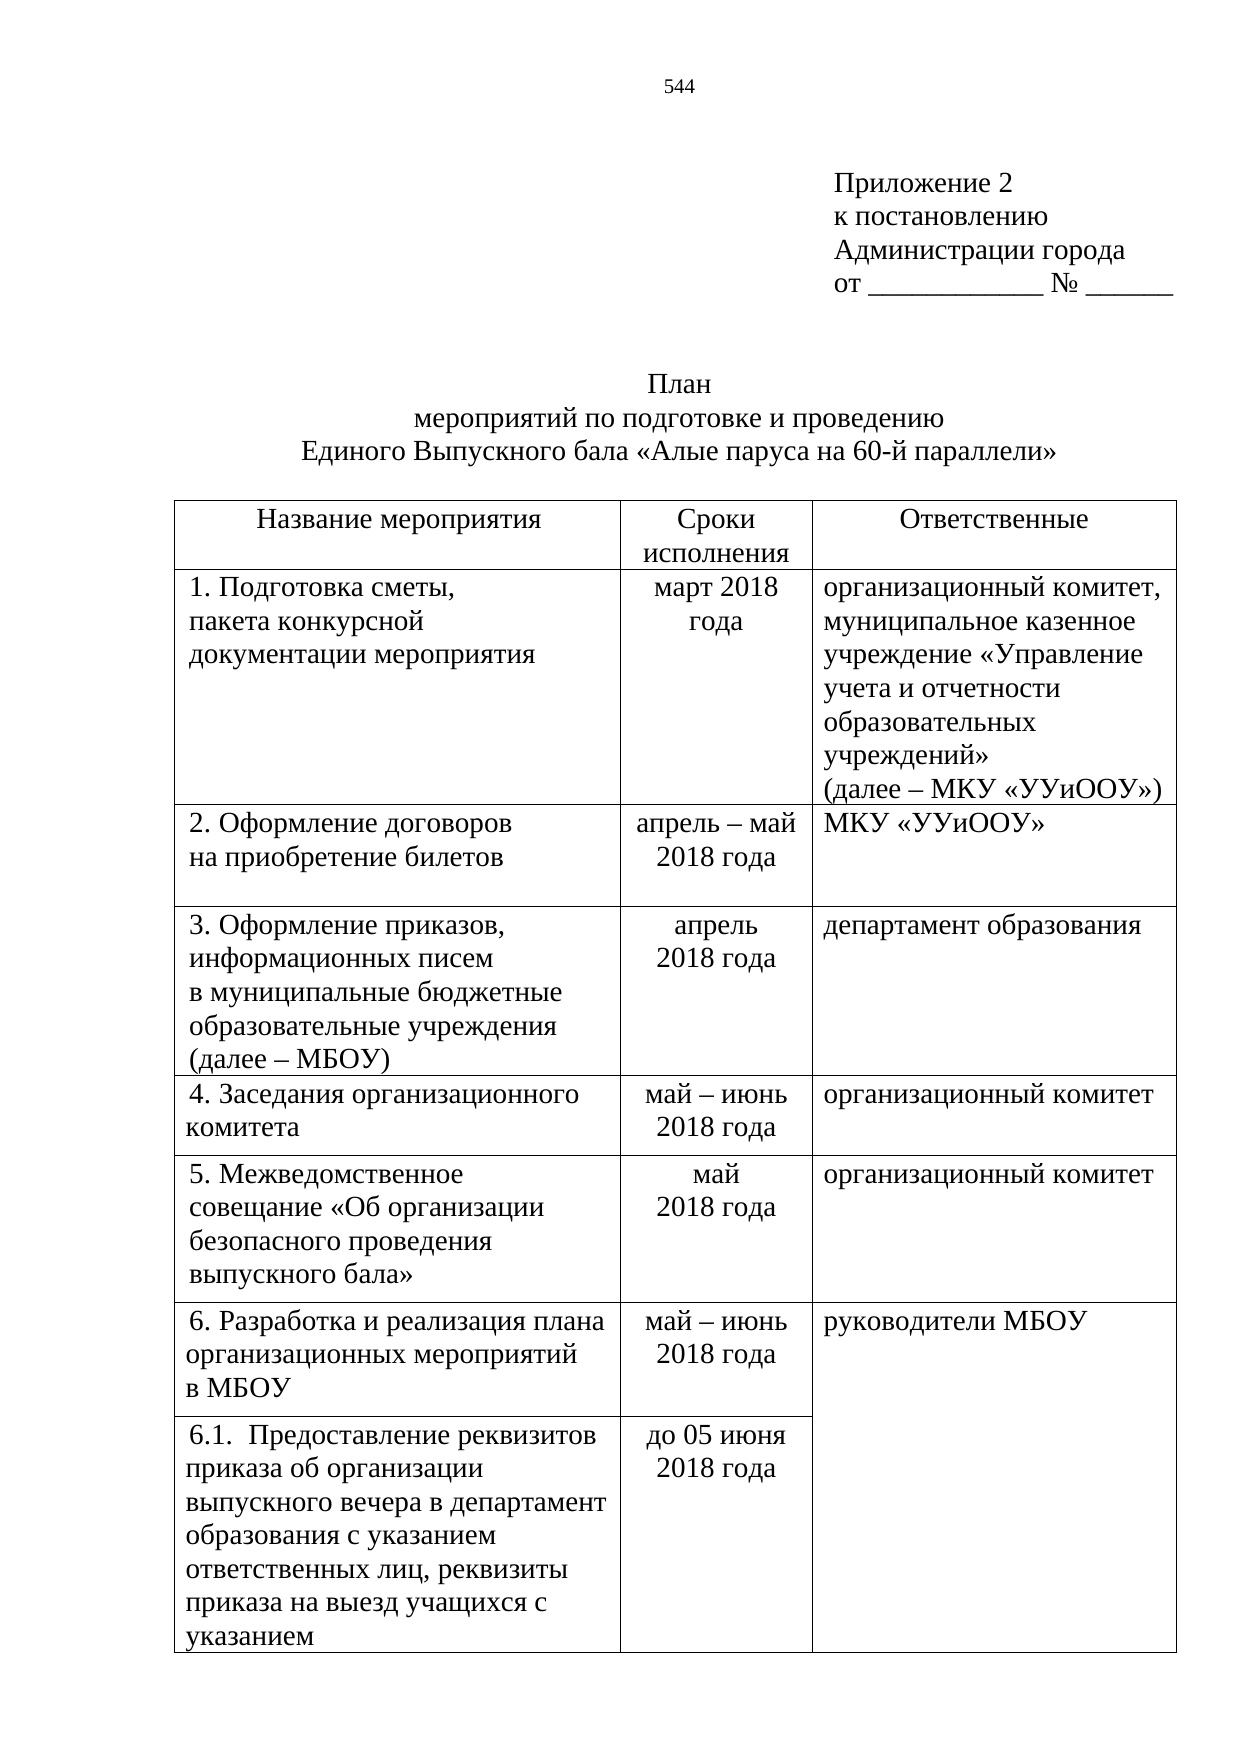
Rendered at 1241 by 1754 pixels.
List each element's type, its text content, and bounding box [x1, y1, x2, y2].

table_cell апрель – май 2018 года [621, 805, 812, 906]
table_header Название мероприятия [175, 501, 620, 568]
text мероприятий по подготовке и проведению [177, 400, 1181, 433]
table_cell май – июнь 2018 года [621, 1076, 812, 1155]
table_cell Межведомственное совещание «Об организации безопасного проведения выпускного бала» [175, 1156, 620, 1302]
text от ____________ № ______ [833, 266, 1181, 299]
table_cell апрель 2018 года [621, 907, 812, 1075]
text Администрации города [833, 232, 1181, 266]
table_cell Подготовка сметы, пакета конкурсной документации мероприятия [175, 570, 620, 804]
table_header Сроки исполнения [621, 501, 812, 568]
text к постановлению [833, 198, 1181, 232]
table_cell Оформление договоров на приобретение билетов [175, 805, 620, 906]
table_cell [621, 1417, 812, 1652]
text План [177, 366, 1181, 400]
table_cell департамент образования [813, 907, 1176, 1075]
table_cell руководители МБОУ [813, 1303, 1176, 1652]
table_cell май 2018 года [621, 1156, 812, 1302]
table_cell организационный комитет [813, 1076, 1176, 1155]
table_cell Заседания организационного комитета [175, 1076, 620, 1155]
table_cell Оформление приказов, информационных писем в муниципальные бюджетные образовательные учреждения (далее – МБОУ) [175, 907, 620, 1075]
text Единого Выпускного бала «Алые паруса на 60-й параллели» [177, 433, 1181, 467]
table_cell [175, 1417, 620, 1652]
table_cell Разработка и реализация плана организационных мероприятий в МБОУ [175, 1303, 620, 1416]
table_cell организационный комитет [813, 1156, 1176, 1302]
text Приложение 2 [833, 165, 1181, 198]
table_header Ответственные [813, 501, 1176, 568]
table_cell организационный комитет, муниципальное казенное учреждение «Управление учета и отчетности образовательных учреждений» (далее – МКУ «УУиООУ») [813, 570, 1176, 804]
table_cell МКУ «УУиООУ» [813, 805, 1176, 906]
table_cell май – июнь 2018 года [621, 1303, 812, 1416]
table_cell март 2018 года [621, 570, 812, 804]
